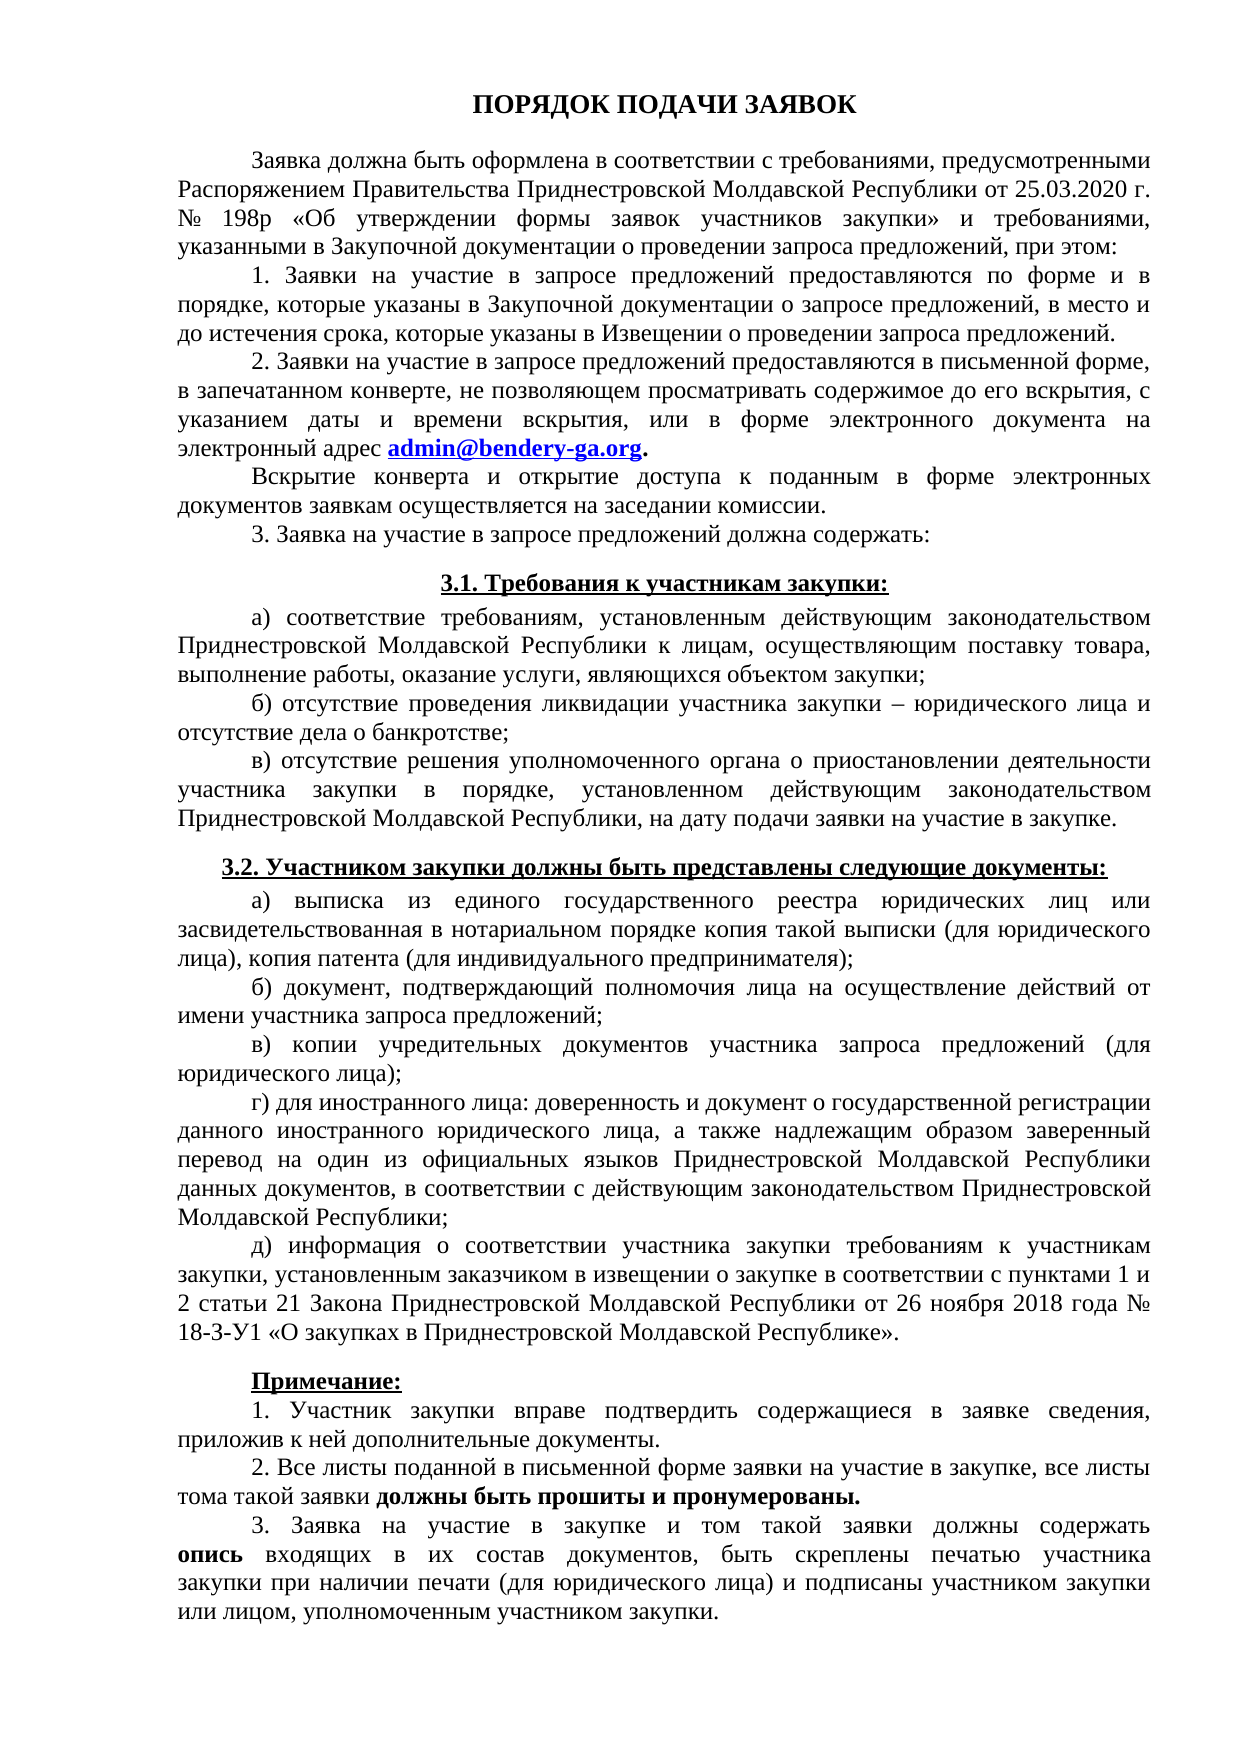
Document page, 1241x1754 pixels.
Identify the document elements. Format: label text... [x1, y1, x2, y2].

text в) отсутствие решения уполномоченного органа о приостановлении деятельности участника закупки в порядке, установленном действующим законодательством Приднестровской Молдавской Республики, на дату подачи заявки на участие в закупке. [177, 745, 1152, 832]
text б) отсутствие проведения ликвидации участника закупки – юридического лица и отсутствие дела о банкротстве; [177, 688, 1152, 745]
text 1. Участник закупки вправе подтвердить содержащиеся в заявке сведения, приложив к ней дополнительные документы. [177, 1395, 1152, 1452]
text 2. Все листы поданной в письменной форме заявки на участие в закупке, все листы тома такой заявки должны быть прошиты и пронумерованы. [177, 1452, 1152, 1510]
text а) соответствие требованиям, установленным действующим законодательством Приднестровской Молдавской Республики к лицам, осуществляющим поставку товара, выполнение работы, оказание услуги, являющихся объектом закупки; [177, 602, 1152, 688]
text Вскрытие конверта и открытие доступа к поданным в форме электронных документов заявкам осуществляется на заседании комиссии. [177, 461, 1152, 519]
text г) для иностранного лица: доверенность и документ о государственной регистрации данного иностранного юридического лица, а также надлежащим образом заверенный перевод на один из официальных языков Приднестровской Молдавской Республики данных документов, в соответствии с действующим законодательством Приднестровской Молдавской Республики; [177, 1087, 1152, 1230]
text ПОРЯДОК ПОДАЧИ ЗАЯВОК [177, 89, 1152, 120]
text 3.2. Участником закупки должны быть представлены следующие документы: [177, 852, 1152, 881]
text 3.1. Требования к участникам закупки: [177, 568, 1152, 597]
text в) копии учредительных документов участника запроса предложений (для юридического лица); [177, 1029, 1152, 1087]
text д) информация о соответствии участника закупки требованиям к участникам закупки, установленным заказчиком в извещении о закупке в соответствии с пунктами 1 и 2 статьи 21 Закона Приднестровской Молдавской Республики от 26 ноября 2018 года № 18-З-У1 «О закупках в Приднестровской Молдавской Республике». [177, 1230, 1152, 1345]
text 3. Заявка на участие в закупке и том такой заявки должны содержать опись входящих в их состав документов, быть скреплены печатью участника закупки при наличии печати (для юридического лица) и подписаны участником закупки или лицом, уполномоченным участником закупки. [177, 1510, 1152, 1625]
text 2. Заявки на участие в запросе предложений предоставляются в письменной форме, в запечатанном конверте, не позволяющем просматривать содержимое до его вскрытия, с указанием даты и времени вскрытия, или в форме электронного документа на электронный адрес admin@bendery-ga.org. [177, 346, 1152, 461]
text Примечание: [177, 1366, 1152, 1395]
list 3. Заявка на участие в запросе предложений должна содержать: [251, 519, 1152, 548]
text б) документ, подтверждающий полномочия лица на осуществление действий от имени участника запроса предложений; [177, 972, 1152, 1029]
text Заявка должна быть оформлена в соответствии с требованиями, предусмотренными Распоряжением Правительства Приднестровской Молдавской Республики от 25.03.2020 г. № 198р «Об утверждении формы заявок участников закупки» и требованиями, указанными в Закупочной документации о проведении запроса предложений, при этом: [177, 145, 1152, 260]
text а) выписка из единого государственного реестра юридических лиц или засвидетельствованная в нотариальном порядке копия такой выписки (для юридического лица), копия патента (для индивидуального предпринимателя); [177, 885, 1152, 972]
text 1. Заявки на участие в запросе предложений предоставляются по форме и в порядке, которые указаны в Закупочной документации о запросе предложений, в место и до истечения срока, которые указаны в Извещении о проведении запроса предложений. [177, 260, 1152, 346]
